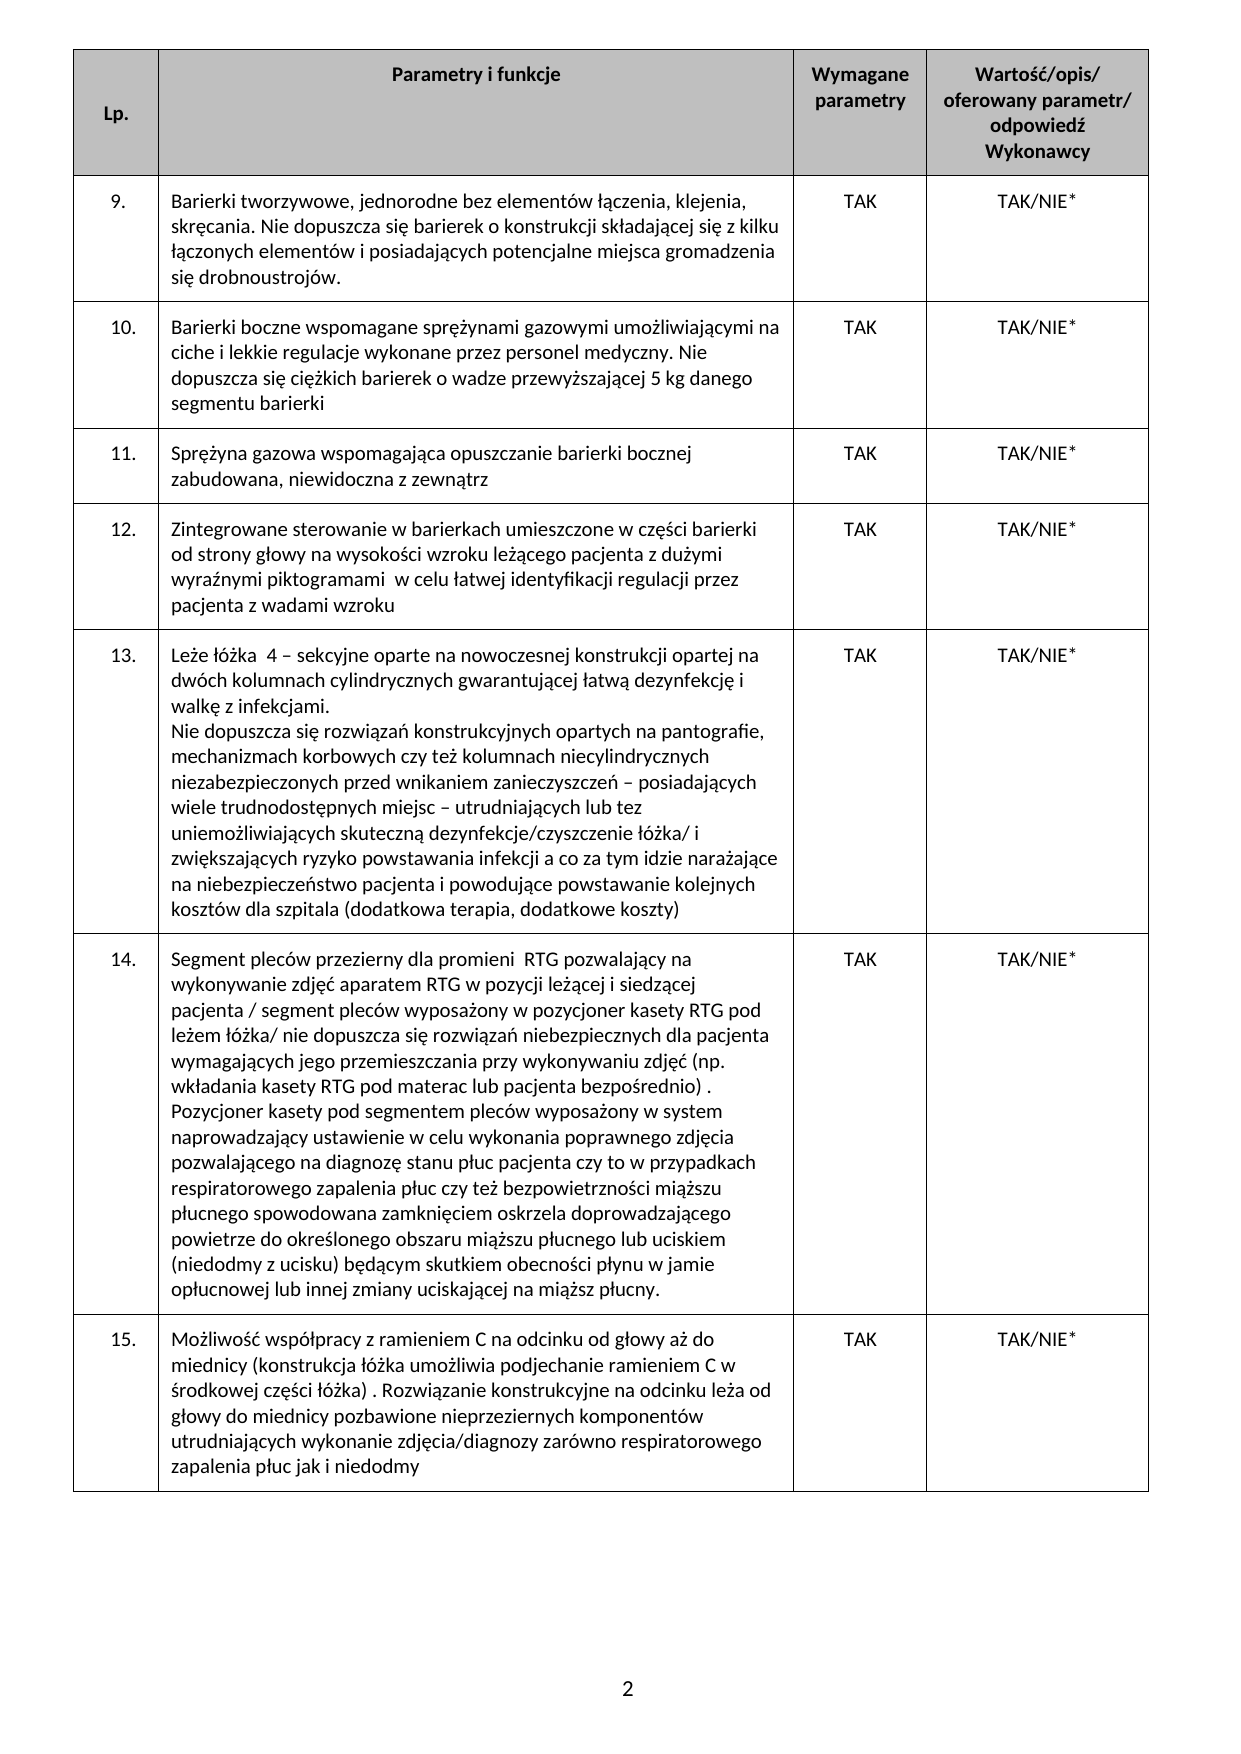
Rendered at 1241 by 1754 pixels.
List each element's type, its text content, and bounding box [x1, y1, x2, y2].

table_cell Możliwość współpracy z ramieniem C na odcinku od głowy aż do miednicy (konstrukcja łóżka umożliwia podjechanie ramieniem C w środkowej części łóżka) . Rozwiązanie konstrukcyjne na odcinku leża od głowy do miednicy pozbawione nieprzeziernych komponentów utrudniających wykonanie zdjęcia/diagnozy zarówno respiratorowego zapalenia płuc jak i niedodmy [159, 1315, 793, 1491]
table_cell TAK [794, 1315, 926, 1491]
table_cell TAK [794, 934, 926, 1314]
table_header Parametry i funkcje [159, 50, 793, 175]
table_header Wartość/opis/ oferowany parametr/ odpowiedź Wykonawcy [927, 50, 1148, 175]
table_cell TAK [794, 302, 926, 427]
table_cell TAK/NIE* [927, 1315, 1148, 1491]
table_cell TAK/NIE* [927, 934, 1148, 1314]
table_cell Leże łóżka 4 – sekcyjne oparte na nowoczesnej konstrukcji opartej na dwóch kolumnach cylindrycznych gwarantującej łatwą dezynfekcję i walkę z infekcjami. Nie dopuszcza się rozwiązań konstrukcyjnych opartych na pantografie, mechanizmach korbowych czy też kolumnach niecylindrycznych niezabezpieczonych przed wnikaniem zanieczyszczeń – posiadających wiele trudnodostępnych miejsc – utrudniających lub tez uniemożliwiających skuteczną dezynfekcje/czyszczenie łóżka/ i zwiększających ryzyko powstawania infekcji a co za tym idzie narażające na niebezpieczeństwo pacjenta i powodujące powstawanie kolejnych kosztów dla szpitala (dodatkowa terapia, dodatkowe koszty) [159, 630, 793, 933]
table_cell TAK/NIE* [927, 630, 1148, 933]
table_cell [74, 934, 158, 1314]
table_cell [74, 504, 158, 629]
table_cell TAK/NIE* [927, 176, 1148, 301]
table_cell TAK [794, 429, 926, 503]
table_cell Barierki boczne wspomagane sprężynami gazowymi umożliwiającymi na ciche i lekkie regulacje wykonane przez personel medyczny. Nie dopuszcza się ciężkich barierek o wadze przewyższającej 5 kg danego segmentu barierki [159, 302, 793, 427]
table_cell Barierki tworzywowe, jednorodne bez elementów łączenia, klejenia, skręcania. Nie dopuszcza się barierek o konstrukcji składającej się z kilku łączonych elementów i posiadających potencjalne miejsca gromadzenia się drobnoustrojów. [159, 176, 793, 301]
table_cell TAK [794, 630, 926, 933]
table_cell TAK/NIE* [927, 504, 1148, 629]
table_cell [74, 302, 158, 427]
table_header Lp. [74, 50, 158, 175]
table_header Wymagane parametry [794, 50, 926, 175]
table_cell TAK/NIE* [927, 429, 1148, 503]
table_cell [74, 630, 158, 933]
table_cell Zintegrowane sterowanie w barierkach umieszczone w części barierki od strony głowy na wysokości wzroku leżącego pacjenta z dużymi wyraźnymi piktogramami w celu łatwej identyfikacji regulacji przez pacjenta z wadami wzroku [159, 504, 793, 629]
table_cell [74, 1315, 158, 1491]
table_cell TAK [794, 176, 926, 301]
table_cell TAK [794, 504, 926, 629]
table_cell Segment pleców przezierny dla promieni RTG pozwalający na wykonywanie zdjęć aparatem RTG w pozycji leżącej i siedzącej pacjenta / segment pleców wyposażony w pozycjoner kasety RTG pod leżem łóżka/ nie dopuszcza się rozwiązań niebezpiecznych dla pacjenta wymagających jego przemieszczania przy wykonywaniu zdjęć (np. wkładania kasety RTG pod materac lub pacjenta bezpośrednio) . Pozycjoner kasety pod segmentem pleców wyposażony w system naprowadzający ustawienie w celu wykonania poprawnego zdjęcia pozwalającego na diagnozę stanu płuc pacjenta czy to w przypadkach respiratorowego zapalenia płuc czy też bezpowietrzności miąższu płucnego spowodowana zamknięciem oskrzela doprowadzającego powietrze do określonego obszaru miąższu płucnego lub uciskiem (niedodmy z ucisku) będącym skutkiem obecności płynu w jamie opłucnowej lub innej zmiany uciskającej na miąższ płucny. [159, 934, 793, 1314]
table_cell Sprężyna gazowa wspomagająca opuszczanie barierki bocznej zabudowana, niewidoczna z zewnątrz [159, 429, 793, 503]
table_cell TAK/NIE* [927, 302, 1148, 427]
table_cell [74, 429, 158, 503]
table_cell [74, 176, 158, 301]
